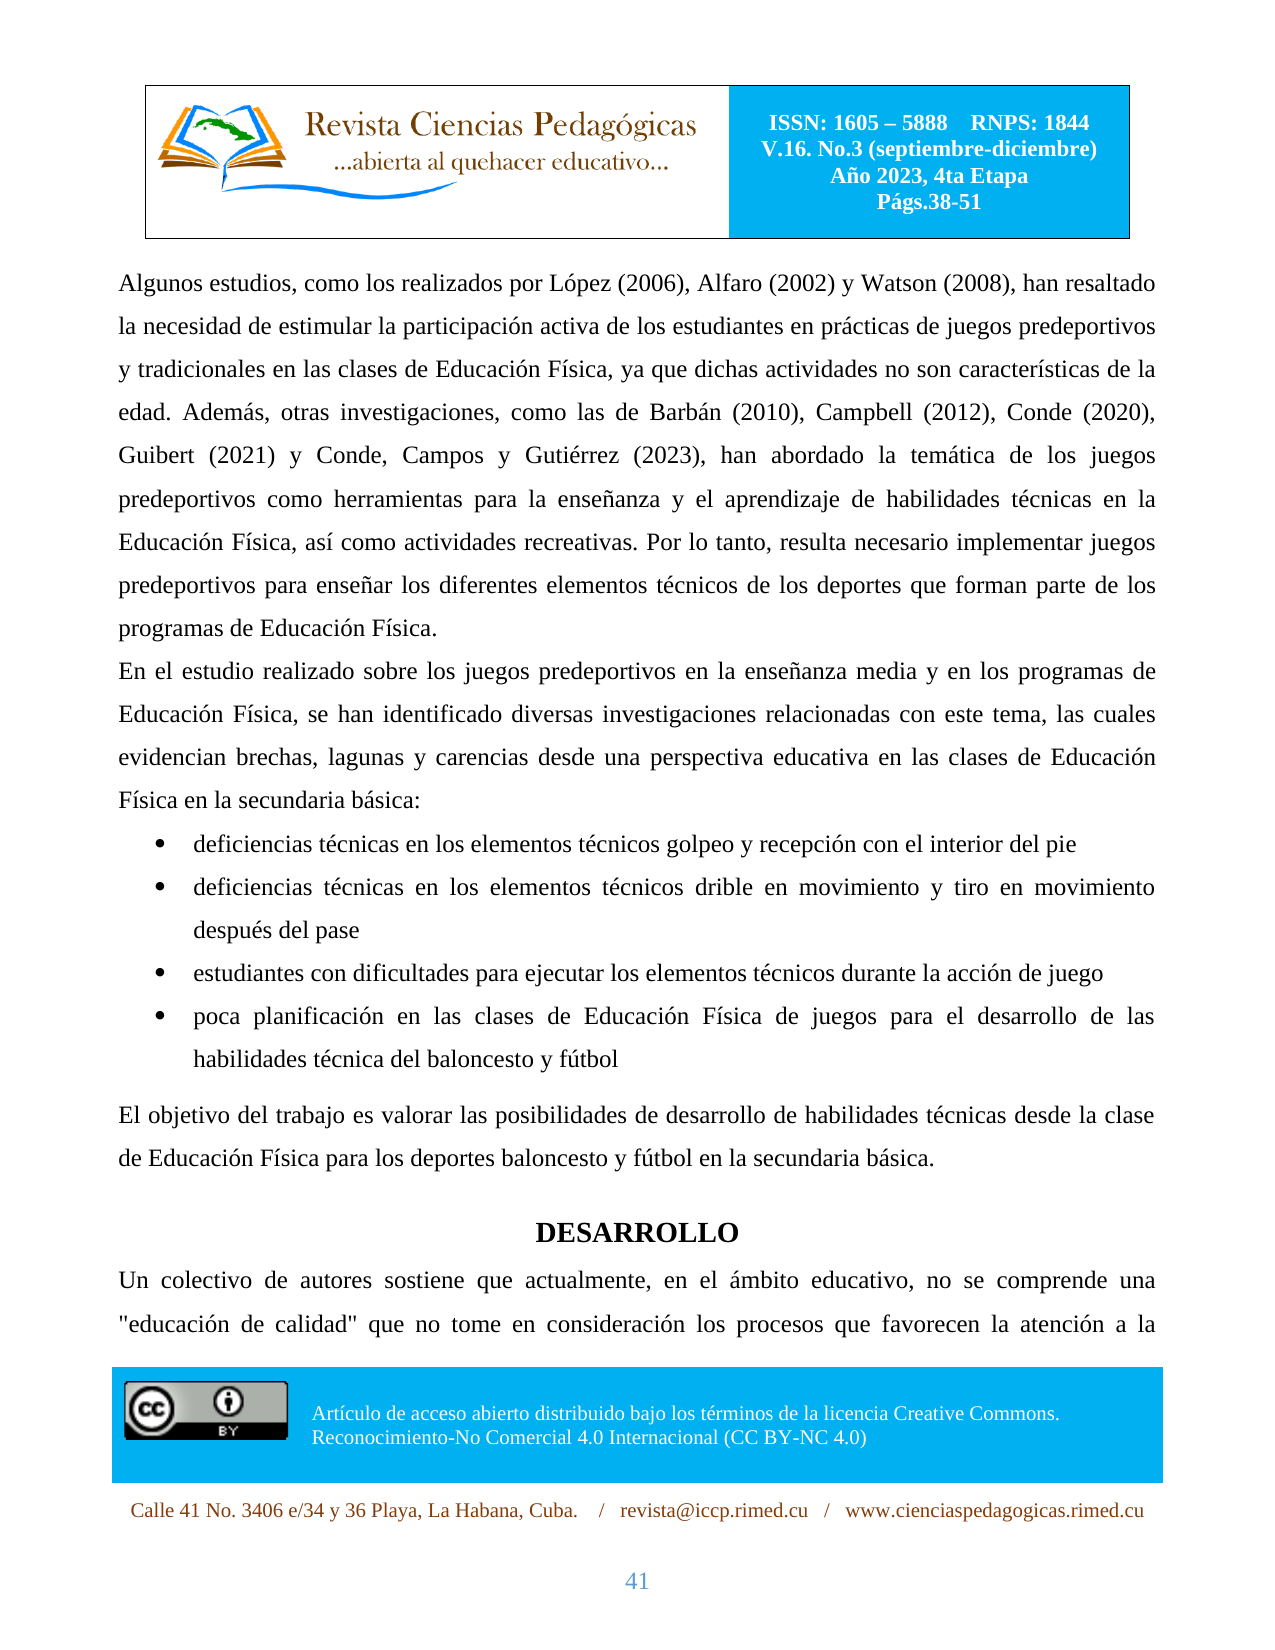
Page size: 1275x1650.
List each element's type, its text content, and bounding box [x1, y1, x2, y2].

text El objetivo del trabajo es valorar las posibilidades de desarrollo de habilidades técnicas desde la clase de Educación Física para los deportes baloncesto y fútbol en la secundaria básica. [118, 1100, 1157, 1172]
list deficiencias técnicas en los elementos técnicos drible en movimiento y tiro en movimiento después del pase [156, 872, 1157, 944]
picture [126, 1382, 287, 1439]
list deficiencias técnicas en los elementos técnicos golpeo y recepción con el interior del pie [156, 829, 1157, 857]
subtitle Desarrollo [118, 1215, 1157, 1249]
text En el estudio realizado sobre los juegos predeportivos en la enseñanza media y en los programas de Educación Física, se han identificado diversas investigaciones relacionadas con este tema, las cuales evidencian brechas, lagunas y carencias desde una perspectiva educativa en las clases de Educación Física en la secundaria básica: [118, 656, 1157, 814]
picture [157, 93, 718, 203]
list estudiantes con dificultades para ejecutar los elementos técnicos durante la acción de juego [156, 958, 1157, 987]
list poca planificación en las clases de Educación Física de juegos para el desarrollo de las habilidades técnica del baloncesto y fútbol [156, 1001, 1157, 1073]
text Algunos estudios, como los realizados por López (2006), Alfaro (2002) y Watson (2008), han resaltado la necesidad de estimular la participación activa de los estudiantes en prácticas de juegos predeportivos y tradicionales en las clases de Educación Física, ya que dichas actividades no son características de la edad. Además, otras investigaciones, como las de Barbán (2010), Campbell (2012), Conde (2020), Guibert (2021) y Conde, Campos y Gutiérrez (2023), han abordado la temática de los juegos predeportivos como herramientas para la enseñanza y el aprendizaje de habilidades técnicas en la Educación Física, así como actividades recreativas. Por lo tanto, resulta necesario implementar juegos predeportivos para enseñar los diferentes elementos técnicos de los deportes que forman parte de los programas de Educación Física. [118, 268, 1157, 642]
